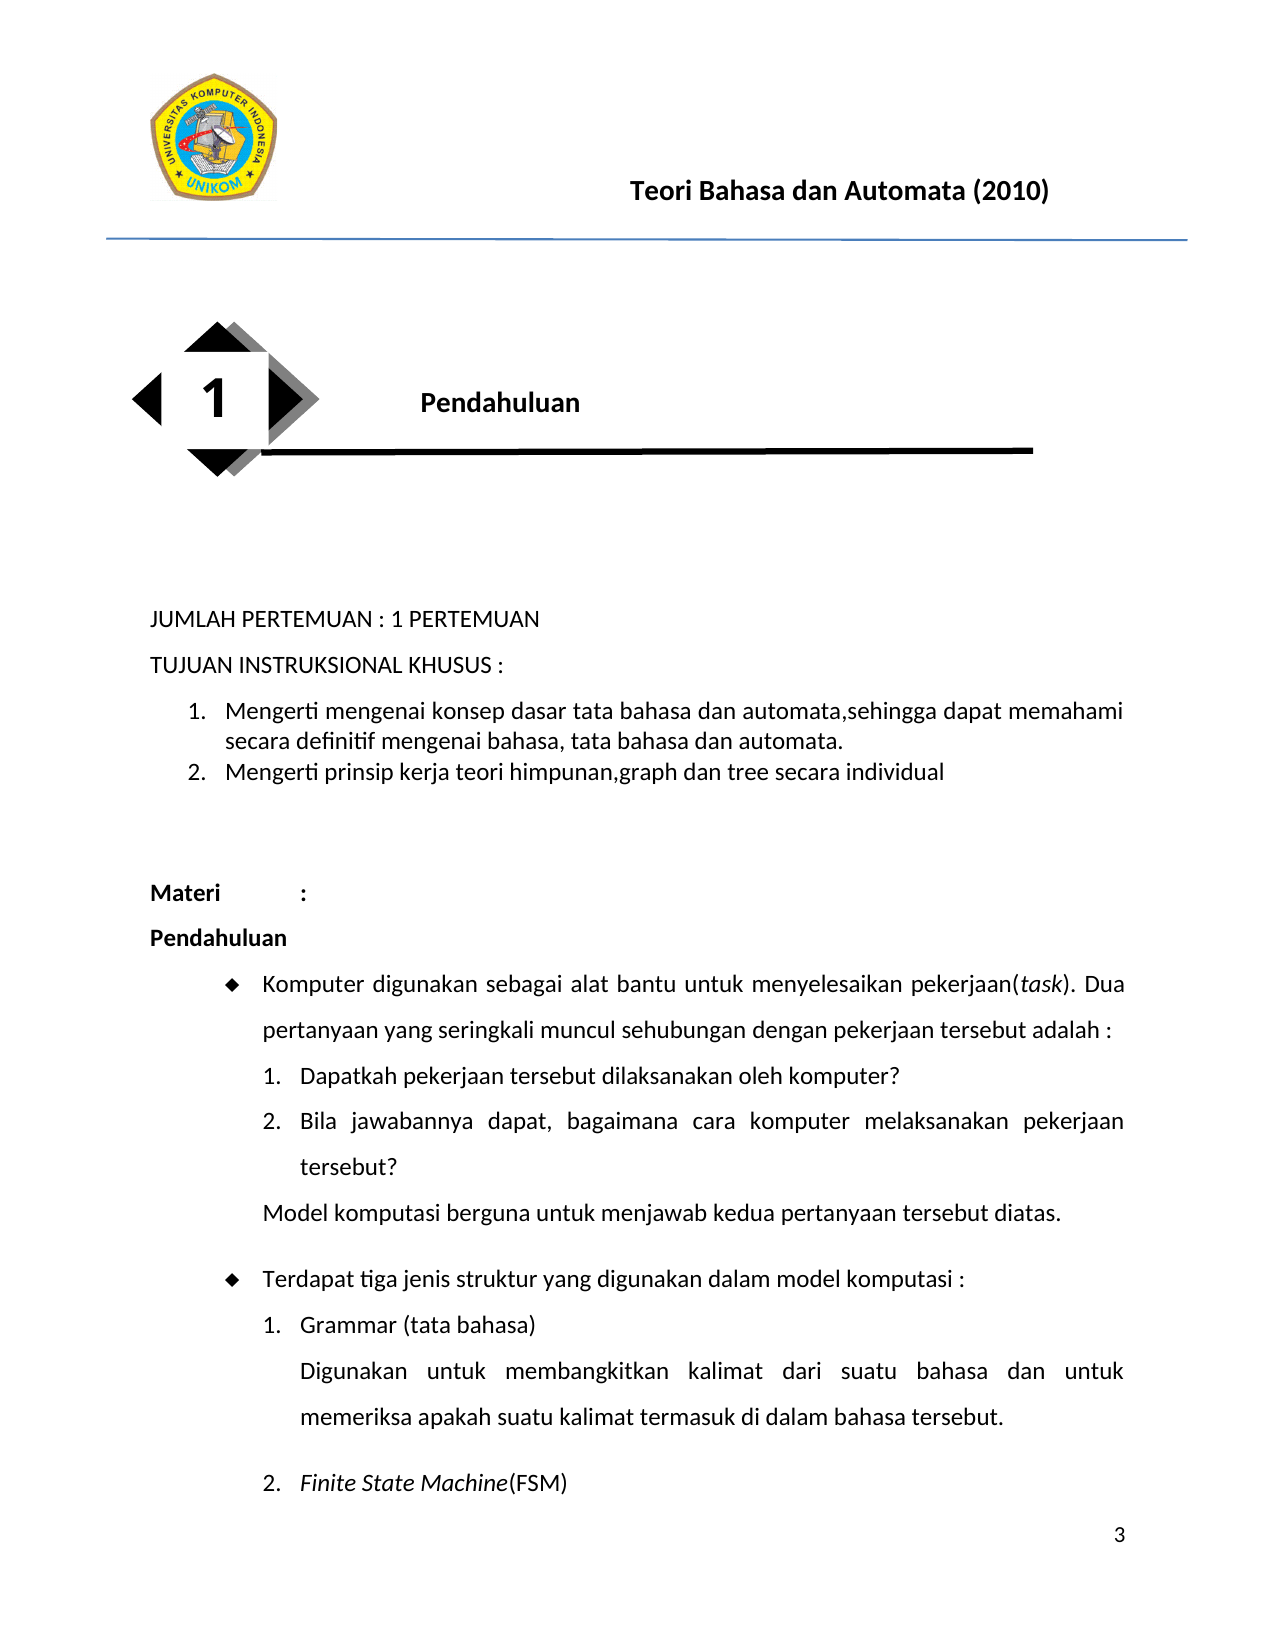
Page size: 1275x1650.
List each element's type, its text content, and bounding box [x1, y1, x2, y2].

text Materi : [150, 877, 1125, 907]
list Dapatkah pekerjaan tersebut dilaksanakan oleh komputer? [262, 1060, 1125, 1090]
table_header JUMLAH PERTEMUAN : 1 PERTEMUAN TUJUAN INSTRUKSIONAL KHUSUS : Mengerti mengenai konsep dasar tata bahasa dan automata,sehingga dapat memahami secara definitif mengenai bahasa, tata bahasa dan automata. Mengerti prinsip kerja teori himpunan,graph dan tree secara individual [139, 558, 1136, 831]
picture [150, 73, 278, 201]
text Model komputasi berguna untuk menjawab kedua pertanyaan tersebut diatas. [262, 1197, 1125, 1227]
text Pendahuluan [298, 384, 1125, 420]
text Pendahuluan [150, 923, 1125, 953]
list Finite State Machine(FSM) [262, 1467, 1125, 1498]
list Grammar (tata bahasa) [262, 1309, 1125, 1340]
list Komputer digunakan sebagai alat bantu untuk menyelesaikan pekerjaan(task). Dua pertanyaan yang seringkali muncul sehubungan dengan pekerjaan tersebut adalah : [225, 968, 1125, 1044]
text Digunakan untuk membangkitkan kalimat dari suatu bahasa dan untuk memeriksa apakah suatu kalimat termasuk di dalam bahasa tersebut. [300, 1355, 1125, 1431]
list Bila jawabannya dapat, bagaimana cara komputer melaksanakan pekerjaan tersebut? [262, 1106, 1125, 1182]
list Terdapat tiga jenis struktur yang digunakan dalam model komputasi : [225, 1263, 1125, 1294]
